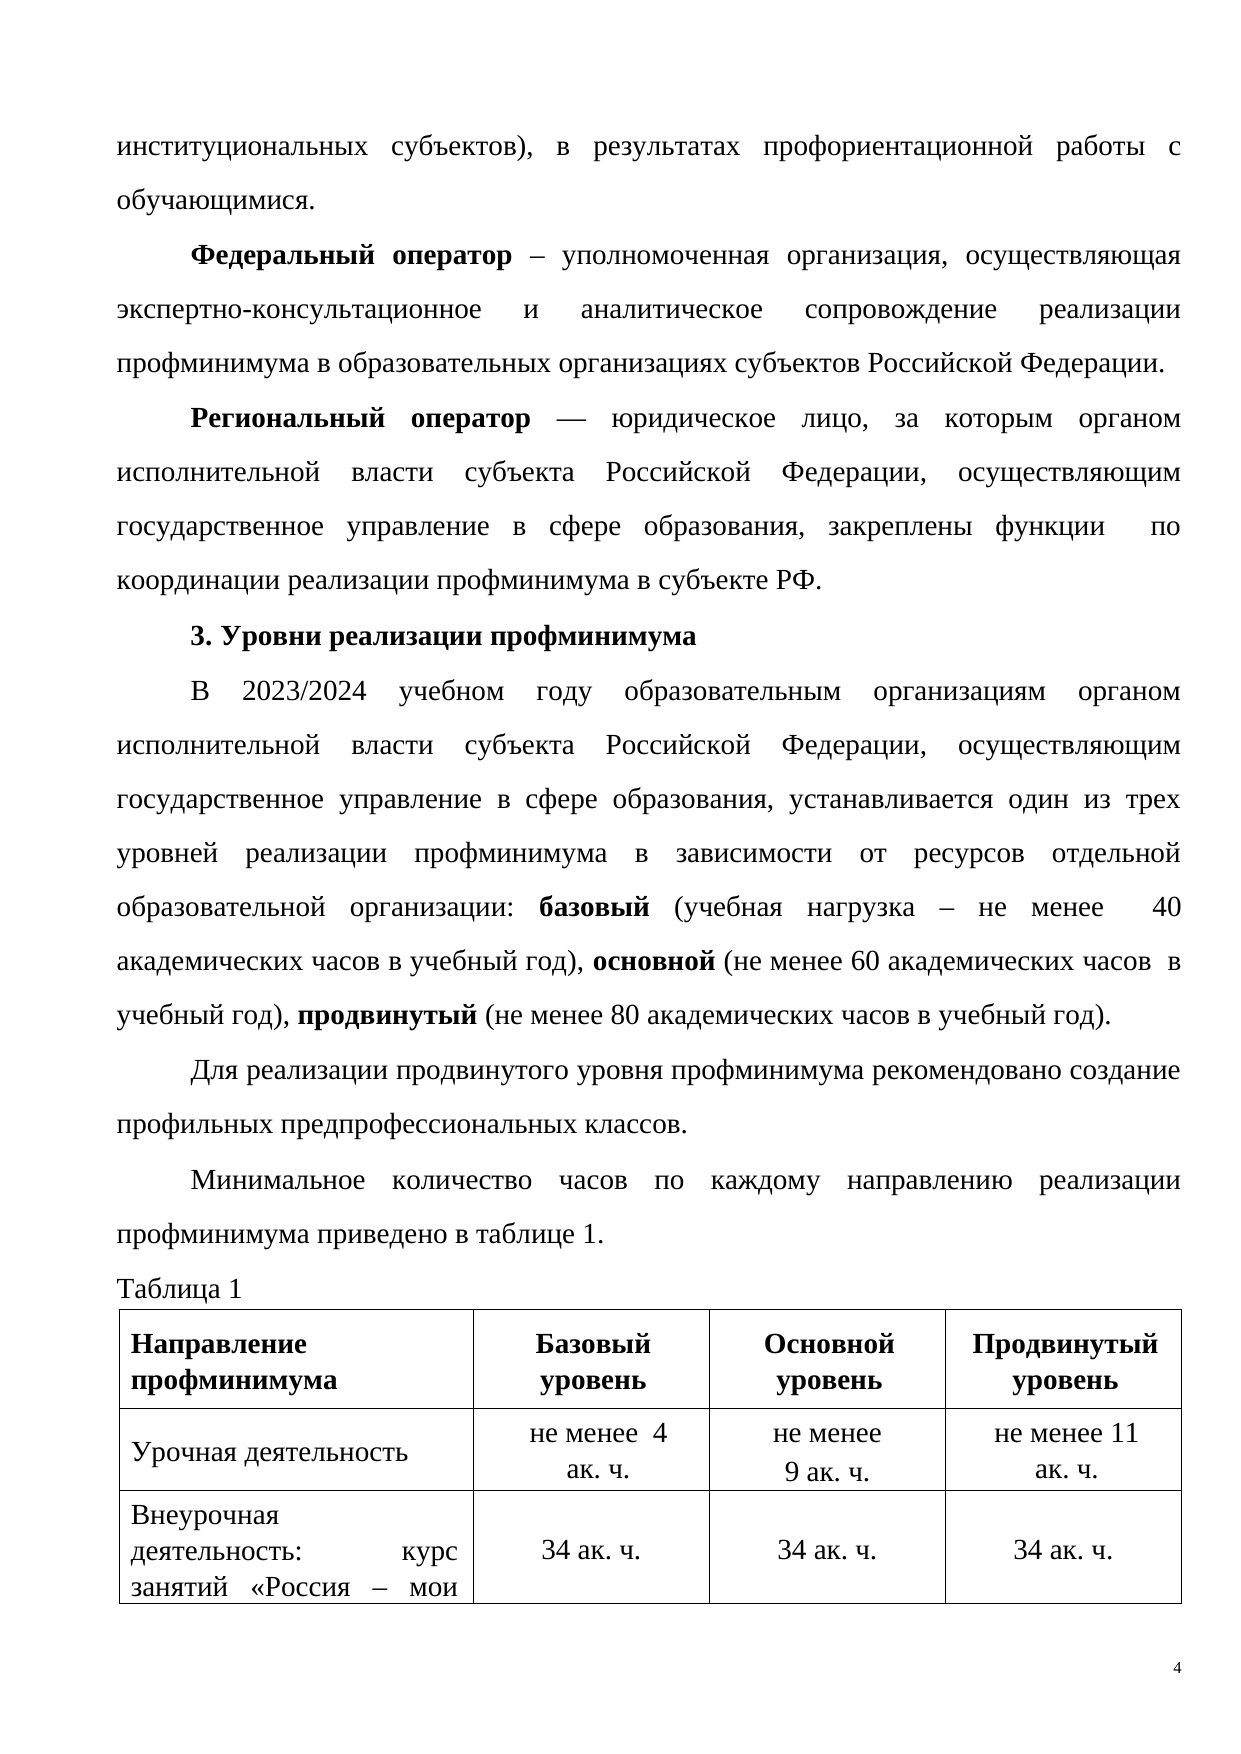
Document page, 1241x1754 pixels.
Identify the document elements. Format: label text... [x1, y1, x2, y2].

table_cell 34 ак. ч. [946, 1491, 1181, 1603]
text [116, 128, 1182, 215]
text Региональный оператор — юридическое лицо, за которым органом исполнительной власти субъекта Российской Федерации, осуществляющим государственное управление в сфере образования, закреплены функции по координации реализации профминимума в субъекте РФ. [116, 401, 1182, 596]
table_cell не менее 9 ак. ч. [710, 1409, 945, 1490]
table_header Базовый уровень [474, 1310, 709, 1408]
text В 2023/2024 учебном году образовательным организациям органом исполнительной власти субъекта Российской Федерации, осуществляющим государственное управление в сфере образования, устанавливается один из трех уровней реализации профминимума в зависимости от ресурсов отдельной образовательной организации: базовый (учебная нагрузка – не менее 40 академических часов в учебный год), основной (не менее 60 академических часов в учебный год), продвинутый (не менее 80 академических часов в учебный год). [116, 673, 1182, 1031]
text Федеральный оператор – уполномоченная организация, осуществляющая экспертно-консультационное и аналитическое сопровождение реализации профминимума в образовательных организациях субъектов Российской Федерации. [116, 237, 1182, 379]
text Таблица 1 [116, 1271, 1182, 1305]
table_header Продвинутый уровень [946, 1310, 1181, 1408]
table_cell 34 ак. ч. [710, 1491, 945, 1603]
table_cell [120, 1491, 473, 1603]
table_cell не менее 11 ак. ч. [946, 1409, 1181, 1490]
text Минимальное количество часов по каждому направлению реализации профминимума приведено в таблице 1. [116, 1162, 1182, 1249]
text 3. Уровни реализации профминимума [190, 618, 1182, 651]
table_cell Урочная деятельность [120, 1409, 473, 1490]
table_header Направление профминимума [120, 1310, 473, 1408]
text Для реализации продвинутого уровня профминимума рекомендовано создание профильных предпрофессиональных классов. [116, 1052, 1182, 1140]
table_cell не менее 4 ак. ч. [474, 1409, 709, 1490]
table_cell 34 ак. ч. [474, 1491, 709, 1603]
table_header Основной уровень [710, 1310, 945, 1408]
